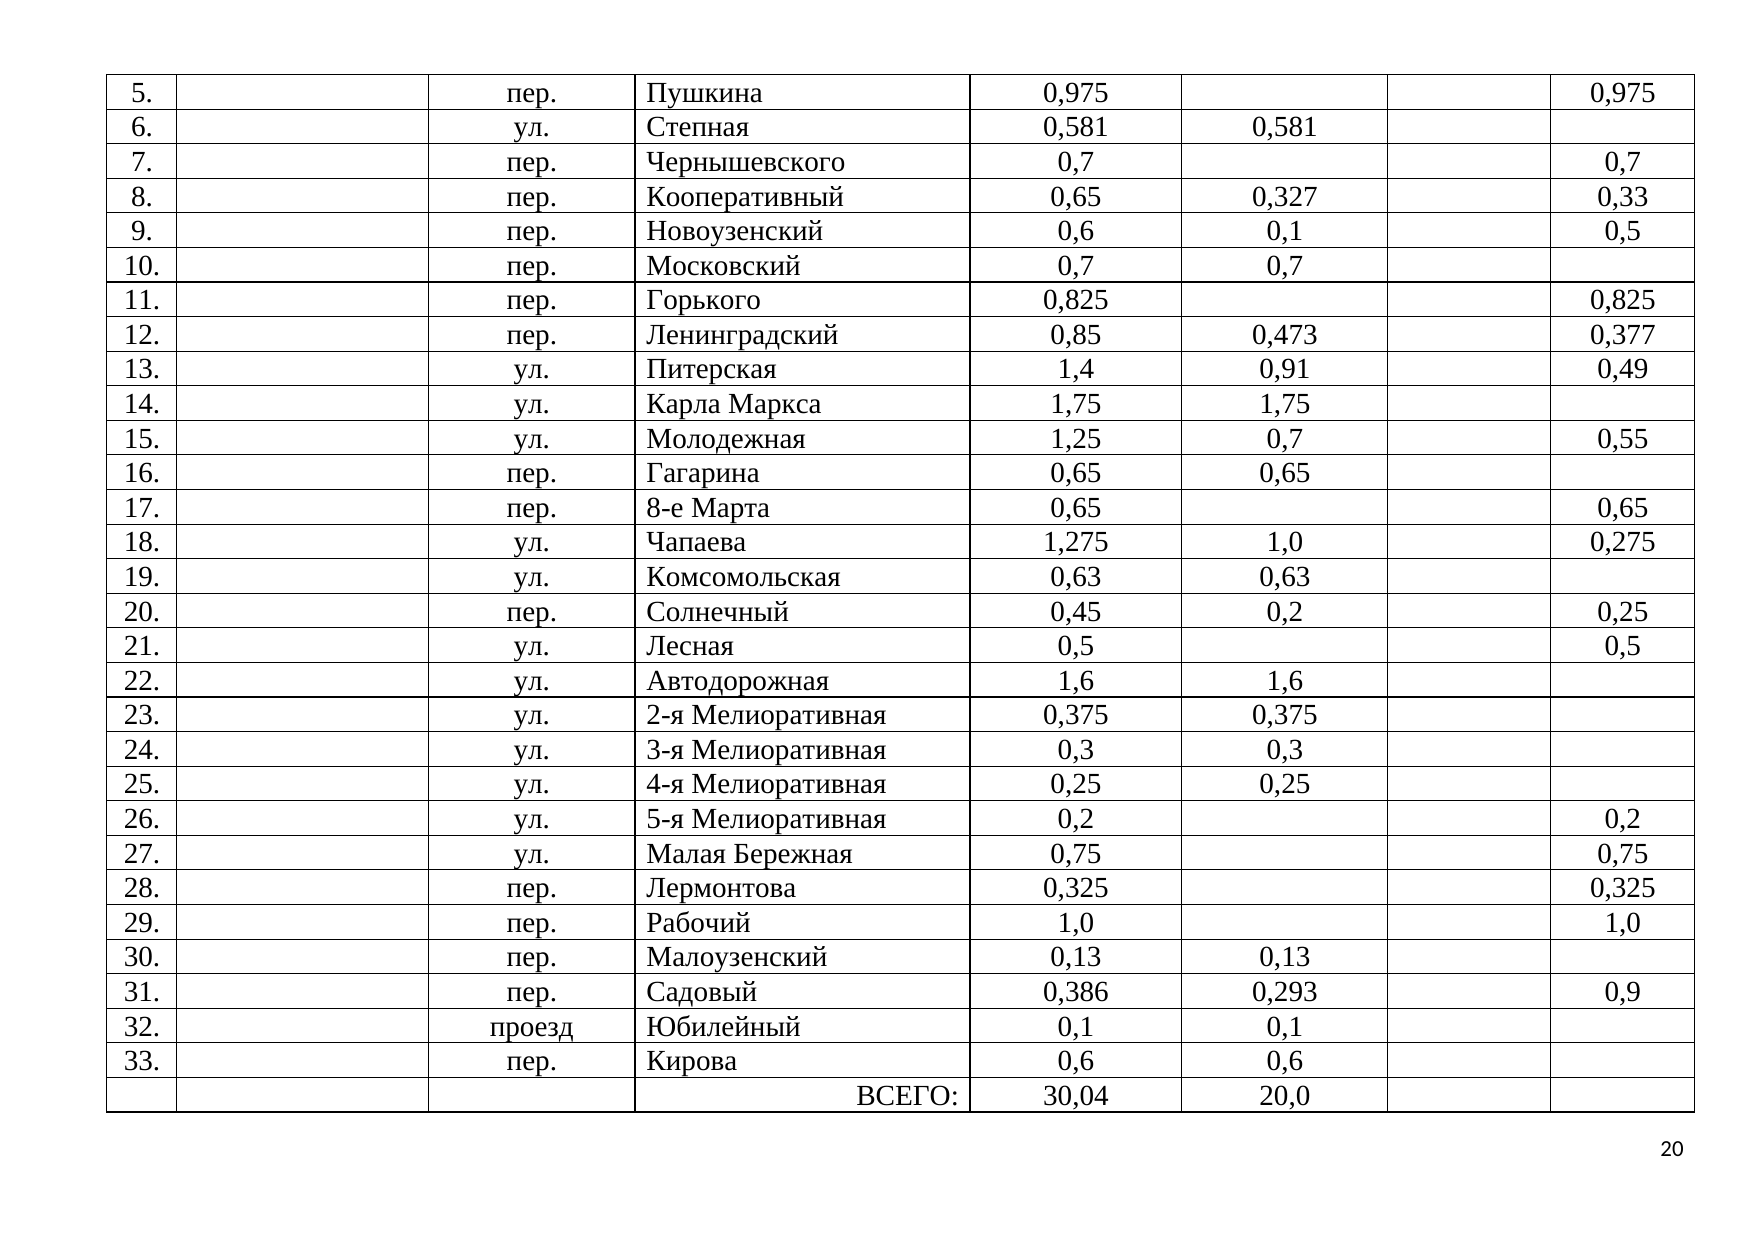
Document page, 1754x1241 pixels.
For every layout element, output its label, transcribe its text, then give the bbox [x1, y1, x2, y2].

table_cell [1388, 767, 1550, 800]
table_cell [1551, 698, 1694, 731]
table_cell [177, 870, 428, 904]
table_cell пер. [429, 317, 634, 351]
table_cell 1,75 [1182, 386, 1387, 420]
table_cell [1388, 559, 1550, 593]
table_cell 0,75 [971, 836, 1181, 869]
table_cell 0,375 [971, 698, 1181, 731]
table_cell [1182, 905, 1387, 938]
table_cell 20. [107, 594, 176, 627]
table_cell пер. [429, 940, 634, 973]
table_cell 0,1 [1182, 213, 1387, 247]
table_cell 0,75 [1551, 836, 1694, 869]
table_cell 0,293 [1182, 974, 1387, 1008]
table_cell 0,975 [1551, 75, 1694, 108]
table_cell Малоузенский [636, 940, 969, 973]
table_cell [1388, 698, 1550, 731]
table_cell [177, 179, 428, 212]
table_cell 0,581 [971, 110, 1181, 143]
table_cell [1388, 213, 1550, 247]
table_cell 15. [107, 421, 176, 454]
table_cell [177, 628, 428, 662]
table_cell пер. [429, 455, 634, 489]
table_cell пер. [429, 870, 634, 904]
table_cell 28. [107, 870, 176, 904]
table_cell [177, 248, 428, 281]
table_cell 29. [107, 905, 176, 938]
table_cell 24. [107, 732, 176, 766]
table_cell [1182, 628, 1387, 662]
table_cell 0,55 [1551, 421, 1694, 454]
table_cell [1388, 836, 1550, 869]
table_cell пер. [429, 905, 634, 938]
table_cell 1,4 [971, 352, 1181, 385]
table_cell 3-я Мелиоративная [636, 732, 969, 766]
table_cell 0,6 [971, 1043, 1181, 1077]
table_cell 10. [107, 248, 176, 281]
table_cell 0,7 [1551, 144, 1694, 178]
table_cell [1182, 75, 1387, 108]
table_cell 30,04 [971, 1078, 1181, 1111]
table_cell [1388, 594, 1550, 627]
table_cell ул. [429, 421, 634, 454]
table_cell 31. [107, 974, 176, 1008]
table_cell Питерская [636, 352, 969, 385]
table_cell 0,825 [1551, 283, 1694, 316]
table_cell 0,377 [1551, 317, 1694, 351]
table_cell пер. [429, 283, 634, 316]
table_cell [1551, 940, 1694, 973]
table_cell [1388, 870, 1550, 904]
table_cell 6. [107, 110, 176, 143]
table_cell 0,5 [971, 628, 1181, 662]
table_cell 23. [107, 698, 176, 731]
table_cell Степная [636, 110, 969, 143]
table_cell 0,25 [1551, 594, 1694, 627]
table_cell [1388, 905, 1550, 938]
table_cell 2-я Мелиоративная [636, 698, 969, 731]
table_cell 0,581 [1182, 110, 1387, 143]
table_cell пер. [429, 179, 634, 212]
table_cell 0,5 [1551, 628, 1694, 662]
table_cell [429, 1078, 634, 1111]
table_cell 0,473 [1182, 317, 1387, 351]
table_cell 1,275 [971, 525, 1181, 558]
table_cell Лесная [636, 628, 969, 662]
table_cell 26. [107, 801, 176, 835]
table_cell 30. [107, 940, 176, 973]
table_cell [177, 75, 428, 108]
table_cell 0,25 [971, 767, 1181, 800]
table_cell [1388, 144, 1550, 178]
table_cell [1388, 628, 1550, 662]
table_cell [1551, 1043, 1694, 1077]
table_cell 0,13 [971, 940, 1181, 973]
table_cell 0,65 [1182, 455, 1387, 489]
table_cell [1388, 663, 1550, 696]
table_cell 4-я Мелиоративная [636, 767, 969, 800]
table_cell 1,0 [1551, 905, 1694, 938]
table_cell Московский [636, 248, 969, 281]
table_cell 13. [107, 352, 176, 385]
table_cell [177, 1078, 428, 1111]
table_cell [177, 455, 428, 489]
table_cell 0,1 [971, 1009, 1181, 1042]
table_cell проезд [429, 1009, 634, 1042]
table_cell ул. [429, 698, 634, 731]
table_cell [1551, 1009, 1694, 1042]
table_cell 0,63 [971, 559, 1181, 593]
table_cell [1182, 870, 1387, 904]
table_cell 0,91 [1182, 352, 1387, 385]
table_cell 0,825 [971, 283, 1181, 316]
table_cell [177, 1043, 428, 1077]
table_cell 0,3 [971, 732, 1181, 766]
table_cell 0,65 [971, 490, 1181, 523]
table_cell 8-е Марта [636, 490, 969, 523]
table_cell 7. [107, 144, 176, 178]
table_cell 0,65 [971, 179, 1181, 212]
table_cell 0,2 [1551, 801, 1694, 835]
table_cell [1388, 386, 1550, 420]
table_cell 0,1 [1182, 1009, 1387, 1042]
table_cell ул. [429, 801, 634, 835]
table_cell 0,325 [971, 870, 1181, 904]
table_cell [177, 386, 428, 420]
table_cell [1388, 248, 1550, 281]
table_cell ул. [429, 559, 634, 593]
table_cell пер. [429, 144, 634, 178]
table_cell [177, 732, 428, 766]
table_cell [1182, 801, 1387, 835]
table_cell Солнечный [636, 594, 969, 627]
table_cell Комсомольская [636, 559, 969, 593]
table_cell Горького [636, 283, 969, 316]
table_cell Новоузенский [636, 213, 969, 247]
table_cell [1388, 283, 1550, 316]
table_cell пер. [429, 490, 634, 523]
table_cell 33. [107, 1043, 176, 1077]
table_cell [177, 144, 428, 178]
table_cell 0,7 [1182, 421, 1387, 454]
table_cell 0,6 [1182, 1043, 1387, 1077]
table_cell ул. [429, 525, 634, 558]
table_cell [1388, 974, 1550, 1008]
table_cell 20,0 [1182, 1078, 1387, 1111]
table_cell [177, 767, 428, 800]
table_cell [177, 559, 428, 593]
table_cell Рабочий [636, 905, 969, 938]
table_cell 1,75 [971, 386, 1181, 420]
table_cell 0,7 [971, 248, 1181, 281]
table_cell [1388, 940, 1550, 973]
table_cell Юбилейный [636, 1009, 969, 1042]
table_cell 0,275 [1551, 525, 1694, 558]
table_cell [1388, 455, 1550, 489]
table_cell [1388, 1078, 1550, 1111]
table_cell 0,25 [1182, 767, 1387, 800]
table_cell 1,6 [1182, 663, 1387, 696]
table_cell Автодорожная [636, 663, 969, 696]
table_cell ул. [429, 628, 634, 662]
table_cell ул. [429, 732, 634, 766]
table_cell [1388, 1043, 1550, 1077]
table_cell 0,2 [1182, 594, 1387, 627]
table_cell пер. [429, 1043, 634, 1077]
table_cell [1388, 179, 1550, 212]
table_cell 0,5 [1551, 213, 1694, 247]
table_cell [1551, 248, 1694, 281]
table_cell [177, 283, 428, 316]
table_cell [177, 317, 428, 351]
table_cell 8. [107, 179, 176, 212]
table_cell 5. [107, 75, 176, 108]
table_cell 0,85 [971, 317, 1181, 351]
table_cell [1551, 732, 1694, 766]
table_cell 0,7 [1182, 248, 1387, 281]
table_cell [1388, 110, 1550, 143]
table_cell Гагарина [636, 455, 969, 489]
table_cell ул. [429, 836, 634, 869]
table_cell 22. [107, 663, 176, 696]
table_cell 16. [107, 455, 176, 489]
table_cell [1388, 1009, 1550, 1042]
table_cell [1551, 455, 1694, 489]
table_cell 0,9 [1551, 974, 1694, 1008]
table_cell Садовый [636, 974, 969, 1008]
table_cell Чернышевского [636, 144, 969, 178]
table_cell [1388, 525, 1550, 558]
table_cell 5-я Мелиоративная [636, 801, 969, 835]
table_cell [1388, 490, 1550, 523]
table_cell 0,45 [971, 594, 1181, 627]
table_cell пер. [429, 974, 634, 1008]
table_cell ул. [429, 352, 634, 385]
table_cell 0,49 [1551, 352, 1694, 385]
table_cell [1551, 1078, 1694, 1111]
table_cell [177, 801, 428, 835]
table_cell [1551, 386, 1694, 420]
table_cell [1551, 559, 1694, 593]
table_cell Чапаева [636, 525, 969, 558]
table_cell Лермонтова [636, 870, 969, 904]
table_cell [107, 1078, 176, 1111]
table_cell [1182, 283, 1387, 316]
table_cell 1,6 [971, 663, 1181, 696]
table_cell 25. [107, 767, 176, 800]
table_cell 0,65 [971, 455, 1181, 489]
table_cell [1388, 732, 1550, 766]
table_cell 12. [107, 317, 176, 351]
table_cell [1182, 490, 1387, 523]
table_cell Кооперативный [636, 179, 969, 212]
table_cell 0,386 [971, 974, 1181, 1008]
table_cell 18. [107, 525, 176, 558]
table_cell 0,65 [1551, 490, 1694, 523]
table_cell 1,25 [971, 421, 1181, 454]
table_cell Карла Маркса [636, 386, 969, 420]
table_cell 17. [107, 490, 176, 523]
table_cell [177, 1009, 428, 1042]
table_cell [1388, 801, 1550, 835]
table_cell [177, 490, 428, 523]
table_cell Ленинградский [636, 317, 969, 351]
table_cell 0,327 [1182, 179, 1387, 212]
table_cell [1182, 144, 1387, 178]
table_cell [177, 940, 428, 973]
table_cell 0,6 [971, 213, 1181, 247]
table_cell [1388, 75, 1550, 108]
table_cell [177, 421, 428, 454]
table_cell 0,975 [971, 75, 1181, 108]
table_cell [1551, 663, 1694, 696]
table_cell 0,63 [1182, 559, 1387, 593]
table_cell [1388, 421, 1550, 454]
table_cell 32. [107, 1009, 176, 1042]
table_cell 0,33 [1551, 179, 1694, 212]
table_cell 27. [107, 836, 176, 869]
table_cell [177, 213, 428, 247]
table_cell [177, 836, 428, 869]
table_cell 9. [107, 213, 176, 247]
table_cell [177, 525, 428, 558]
table_cell ул. [429, 386, 634, 420]
table_cell 0,13 [1182, 940, 1387, 973]
table_cell 14. [107, 386, 176, 420]
table_cell ул. [429, 110, 634, 143]
table_cell 0,325 [1551, 870, 1694, 904]
table_cell пер. [429, 213, 634, 247]
table_cell [177, 905, 428, 938]
table_cell Малая Бережная [636, 836, 969, 869]
table_cell 0,2 [971, 801, 1181, 835]
table_cell Пушкина [636, 75, 969, 108]
table_cell [177, 663, 428, 696]
table_cell [177, 352, 428, 385]
table_cell [1551, 110, 1694, 143]
table_cell ВСЕГО: [636, 1078, 969, 1111]
table_cell [177, 110, 428, 143]
table_cell [1182, 836, 1387, 869]
table_cell [177, 594, 428, 627]
table_cell [1551, 767, 1694, 800]
table_cell 0,375 [1182, 698, 1387, 731]
table_cell 1,0 [1182, 525, 1387, 558]
table_cell [1388, 352, 1550, 385]
table_cell 21. [107, 628, 176, 662]
table_cell 0,3 [1182, 732, 1387, 766]
table_cell 11. [107, 283, 176, 316]
table_cell Кирова [636, 1043, 969, 1077]
table_cell пер. [429, 594, 634, 627]
table_cell Молодежная [636, 421, 969, 454]
table_cell ул. [429, 663, 634, 696]
table_cell пер. [429, 75, 634, 108]
table_cell [177, 974, 428, 1008]
table_cell [1388, 317, 1550, 351]
table_cell ул. [429, 767, 634, 800]
table_cell 1,0 [971, 905, 1181, 938]
table_cell пер. [429, 248, 634, 281]
table_cell 0,7 [971, 144, 1181, 178]
table_cell [177, 698, 428, 731]
table_cell 19. [107, 559, 176, 593]
